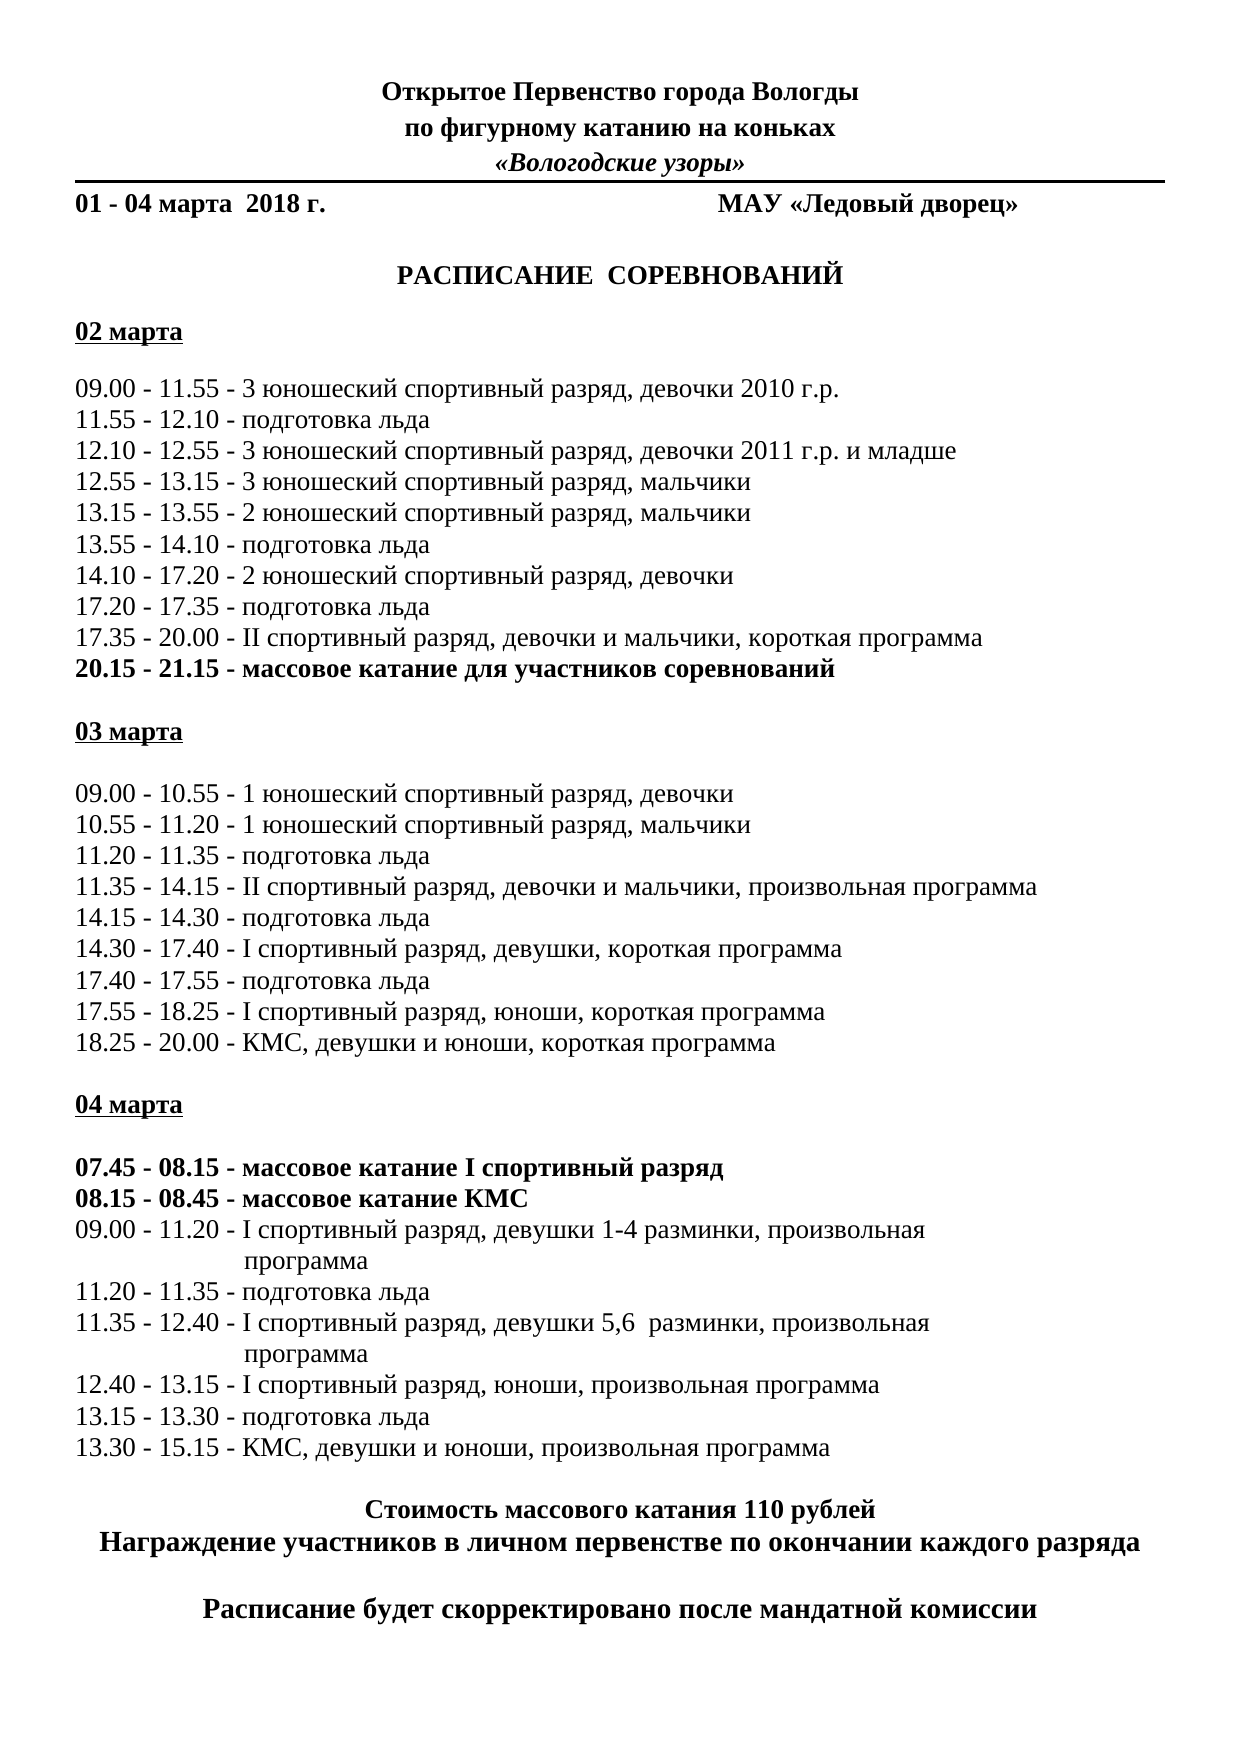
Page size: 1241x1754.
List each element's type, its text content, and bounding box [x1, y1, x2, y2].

text 12.10 - 12.55 - 3 юношеский спортивный разряд, девочки 2011 г.р. и младше [75, 434, 1165, 465]
text 14.15 - 14.30 - подготовка льда [75, 901, 1165, 933]
text «Вологодские узоры» [75, 146, 1165, 180]
text 11.35 - 14.15 - II спортивный разряд, девочки и мальчики, произвольная программа [75, 870, 1165, 901]
text Открытое Первенство города Вологды [75, 75, 1165, 106]
text 04 марта [75, 1088, 1165, 1119]
text 08.15 - 08.45 - массовое катание КМС [75, 1182, 1165, 1213]
text 07.45 - 08.15 - массовое катание I спортивный разряд [75, 1151, 1165, 1182]
text 09.00 - 11.20 - I спортивный разряд, девушки 1-4 разминки, произвольная [75, 1213, 1165, 1244]
text 12.55 - 13.15 - 3 юношеский спортивный разряд, мальчики [75, 465, 1165, 497]
text по фигурному катанию на коньках [75, 111, 1165, 142]
text 20.15 - 21.15 - массовое катание для участников соревнований [75, 652, 1165, 683]
text 10.55 - 11.20 - 1 юношеский спортивный разряд, мальчики [75, 808, 1165, 839]
text 13.15 - 13.30 - подготовка льда [75, 1400, 1165, 1431]
text 11.55 - 12.10 - подготовка льда [75, 403, 1165, 434]
text 12.40 - 13.15 - I спортивный разряд, юноши, произвольная программа [75, 1369, 1165, 1400]
text программа [75, 1244, 1165, 1275]
text 02 марта [75, 315, 1165, 347]
text Награждение участников в личном первенстве по окончании каждого разряда [75, 1524, 1165, 1558]
text 09.00 - 10.55 - 1 юношеский спортивный разряд, девочки [75, 777, 1165, 808]
text 11.20 - 11.35 - подготовка льда [75, 1275, 1165, 1306]
text Расписание будет скорректировано после мандатной комиссии [75, 1591, 1165, 1625]
text 17.20 - 17.35 - подготовка льда [75, 590, 1165, 621]
text 13.15 - 13.55 - 2 юношеский спортивный разряд, мальчики [75, 497, 1165, 528]
text 17.55 - 18.25 - I спортивный разряд, юноши, короткая программа [75, 995, 1165, 1026]
text 13.30 - 15.15 - КМС, девушки и юноши, произвольная программа [75, 1431, 1165, 1462]
text 17.40 - 17.55 - подготовка льда [75, 964, 1165, 995]
text 11.20 - 11.35 - подготовка льда [75, 839, 1165, 870]
text 03 марта [75, 714, 1165, 746]
text 09.00 - 11.55 - 3 юношеский спортивный разряд, девочки 2010 г.р. [75, 372, 1165, 403]
text 01 - 04 марта 2018 г. МАУ «Ледовый дворец» [75, 187, 1165, 218]
text 17.35 - 20.00 - II спортивный разряд, девочки и мальчики, короткая программа [75, 621, 1165, 652]
text 13.55 - 14.10 - подготовка льда [75, 528, 1165, 559]
text 14.30 - 17.40 - I спортивный разряд, девушки, короткая программа [75, 933, 1165, 964]
text 14.10 - 17.20 - 2 юношеский спортивный разряд, девочки [75, 559, 1165, 590]
text Стоимость массового катания 110 рублей [75, 1493, 1165, 1524]
text 11.35 - 12.40 - I спортивный разряд, девушки 5,6 разминки, произвольная [75, 1306, 1165, 1337]
text РАСПИСАНИЕ СОРЕВНОВАНИЙ [75, 259, 1165, 290]
text 18.25 - 20.00 - КМС, девушки и юноши, короткая программа [75, 1026, 1165, 1057]
text программа [75, 1337, 1165, 1369]
